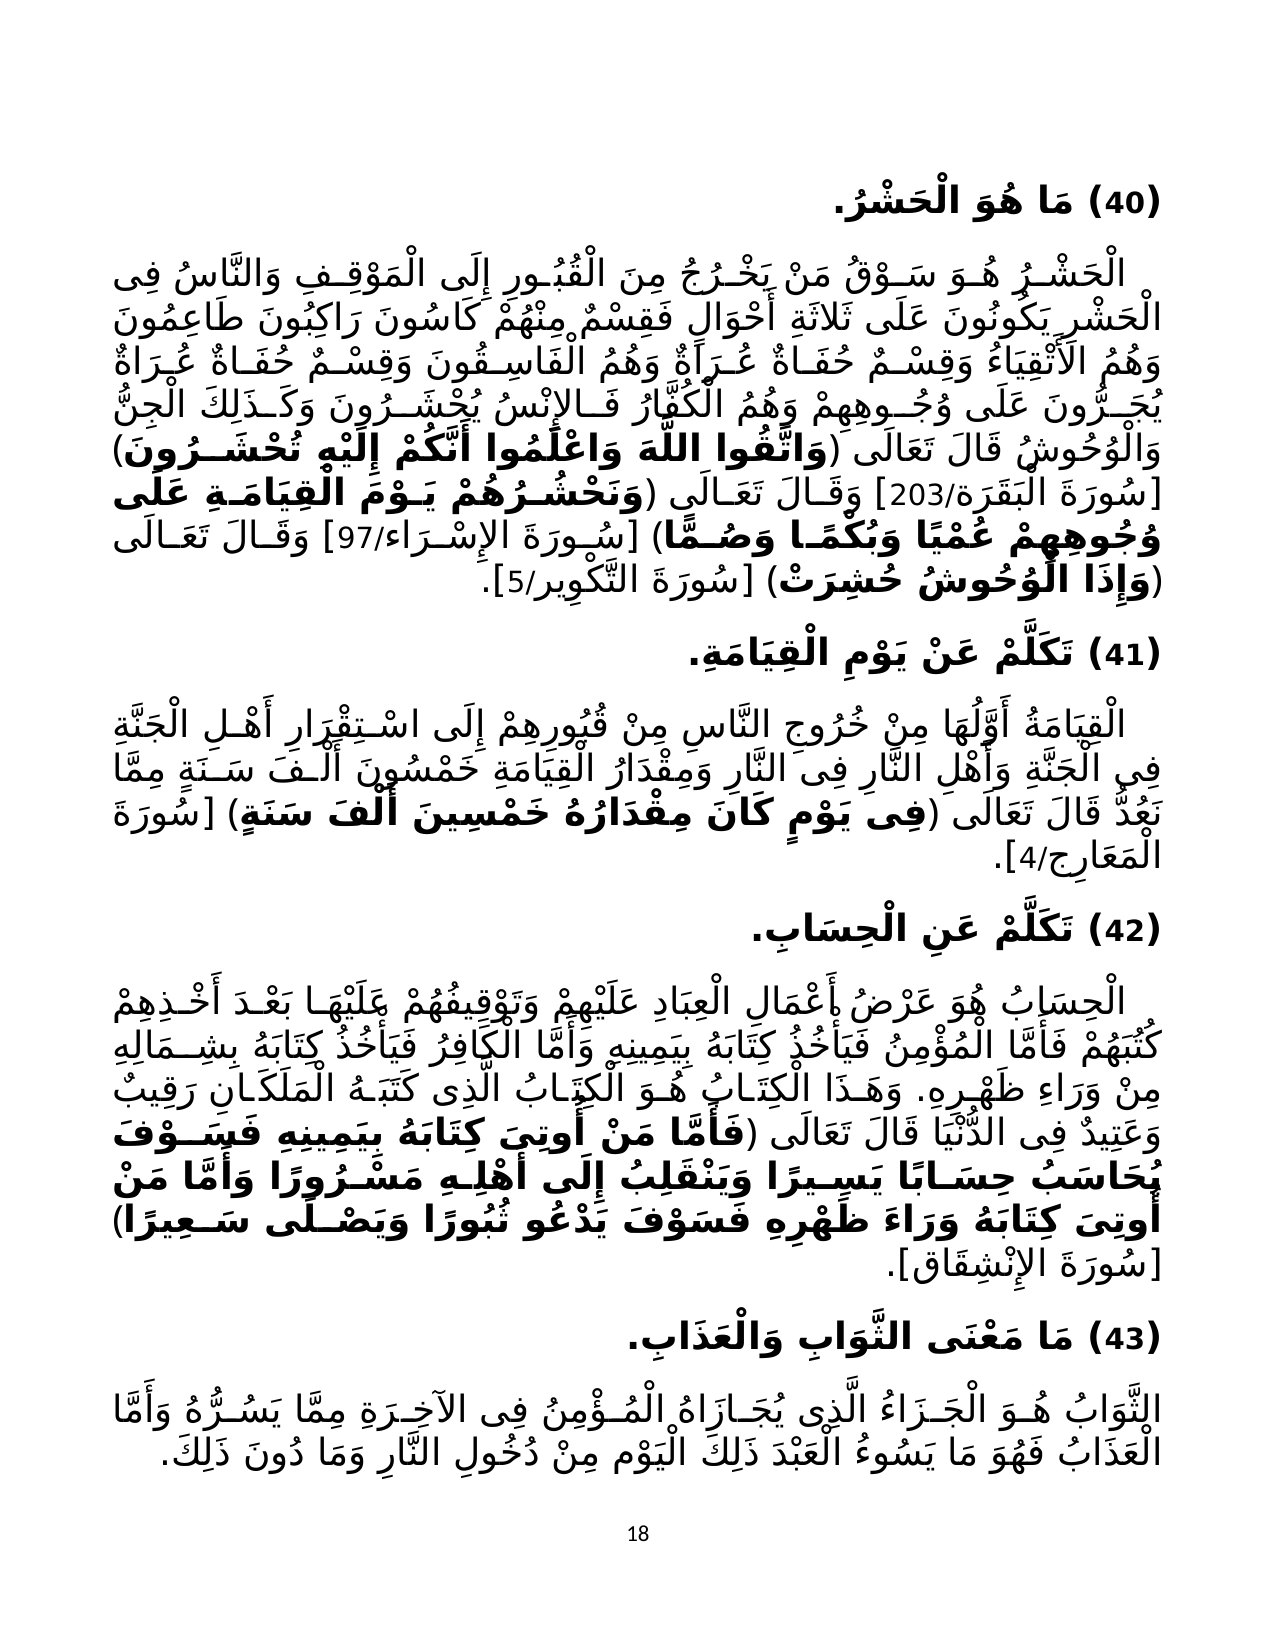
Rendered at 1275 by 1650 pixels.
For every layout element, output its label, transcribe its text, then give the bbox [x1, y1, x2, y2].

text الْحِسَابُ هُوَ عَرْضُ أَعْمَالِ الْعِبَادِ عَلَيْهِمْ وَتَوْقِيفُهُمْ عَلَيْهَا بَعْدَ أَخْذِهِمْ كُتُبَهُمْ فَأَمَّا الْمُؤْمِنُ فَيَأْخُذُ كِتَابَهُ بِيَمِينِهِ وَأَمَّا الْكَافِرُ فَيَأْخُذُ كِتَابَهُ بِشِمَالِهِ مِنْ وَرَاءِ ظَهْرِهِ. وَهَذَا الْكِتَابُ هُوَ الْكِتَابُ الَّذِى كَتَبَهُ الْمَلَكَانِ رَقِيبٌ وَعَتِيدٌ فِى الدُّنْيَا قَالَ تَعَالَى ﴿فَأَمَّا مَنْ أُوتِىَ كِتَابَهُ بِيَمِينِهِ فَسَوْفَ يُحَاسَبُ حِسَابًا يَسِيرًا وَيَنْقَلِبُ إِلَى أَهْلِهِ مَسْرُورًا وَأَمَّا مَنْ أُوتِىَ كِتَابَهُ وَرَاءَ ظَهْرِهِ فَسَوْفَ يَدْعُو ثُبُورًا وَيَصْلَى سَعِيرًا﴾ [سُورَةَ الإِنْشِقَاق]. [112, 980, 1162, 1285]
text الْحَشْرُ هُوَ سَوْقُ مَنْ يَخْرُجُ مِنَ الْقُبُورِ إِلَى الْمَوْقِفِ وَالنَّاسُ فِى الْحَشْرِ يَكُونُونَ عَلَى ثَلاثَةِ أَحْوَالٍ فَقِسْمٌ مِنْهُمْ كَاسُونَ رَاكِبُونَ طَاعِمُونَ وَهُمُ الأَتْقِيَاءُ وَقِسْمٌ حُفَاةٌ عُرَاةٌ وَهُمُ الْفَاسِقُونَ وَقِسْمٌ حُفَاةٌ عُرَاةٌ يُجَرُّونَ عَلَى وُجُوهِهِمْ وَهُمُ الْكُفَّارُ فَالإِنْسُ يُحْشَرُونَ وَكَذَلِكَ الْجِنُّ وَالْوُحُوشُ قَالَ تَعَالَى ﴿وَاتَّقُوا اللَّهَ وَاعْلَمُوا أَنَّكُمْ إِلَيْهِ تُحْشَرُونَ﴾ [سُورَةَ الْبَقَرَة/203] وَقَالَ تَعَالَى ﴿وَنَحْشُرُهُمْ يَوْمَ الْقِيَامَةِ عَلَى وُجُوهِهِمْ عُمْيًا وَبُكْمًا وَصُمًّا﴾ [سُورَةَ الإِسْرَاء/97] وَقَالَ تَعَالَى ﴿وَإِذَا الْوُحُوشُ حُشِرَتْ﴾ [سُورَةَ التَّكْوِير/5]. [112, 252, 1162, 601]
text (42) تَكَلَّمْ عَنِ الْحِسَابِ. [112, 907, 1162, 951]
text (43) مَا مَعْنَى الثَّوَابِ وَالْعَذَابِ. [112, 1314, 1162, 1358]
text الثَّوَابُ هُوَ الْجَزَاءُ الَّذِى يُجَازَاهُ الْمُؤْمِنُ فِى الآخِرَةِ مِمَّا يَسُرُّهُ وَأَمَّا الْعَذَابُ فَهُوَ مَا يَسُوءُ الْعَبْدَ ذَلِكَ الْيَوْم مِنْ دُخُولِ النَّارِ وَمَا دُونَ ذَلِكَ. [112, 1387, 1162, 1474]
text (41) تَكَلَّمْ عَنْ يَوْمِ الْقِيَامَةِ. [112, 630, 1162, 674]
text الْقِيَامَةُ أَوَّلُهَا مِنْ خُرُوجِ النَّاسِ مِنْ قُبُورِهِمْ إِلَى اسْتِقْرَارِ أَهْلِ الْجَنَّةِ فِى الْجَنَّةِ وَأَهْلِ النَّارِ فِى النَّارِ وَمِقْدَارُ الْقِيَامَةِ خَمْسُونَ أَلْفَ سَنَةٍ مِمَّا نَعُدُّ قَالَ تَعَالَى ﴿فِى يَوْمٍ كَانَ مِقْدَارُهُ خَمْسِينَ أَلْفَ سَنَةٍ﴾ [سُورَةَ الْمَعَارِج/4]. [112, 703, 1162, 878]
text (40) مَا هُوَ الْحَشْرُ. [112, 179, 1162, 223]
